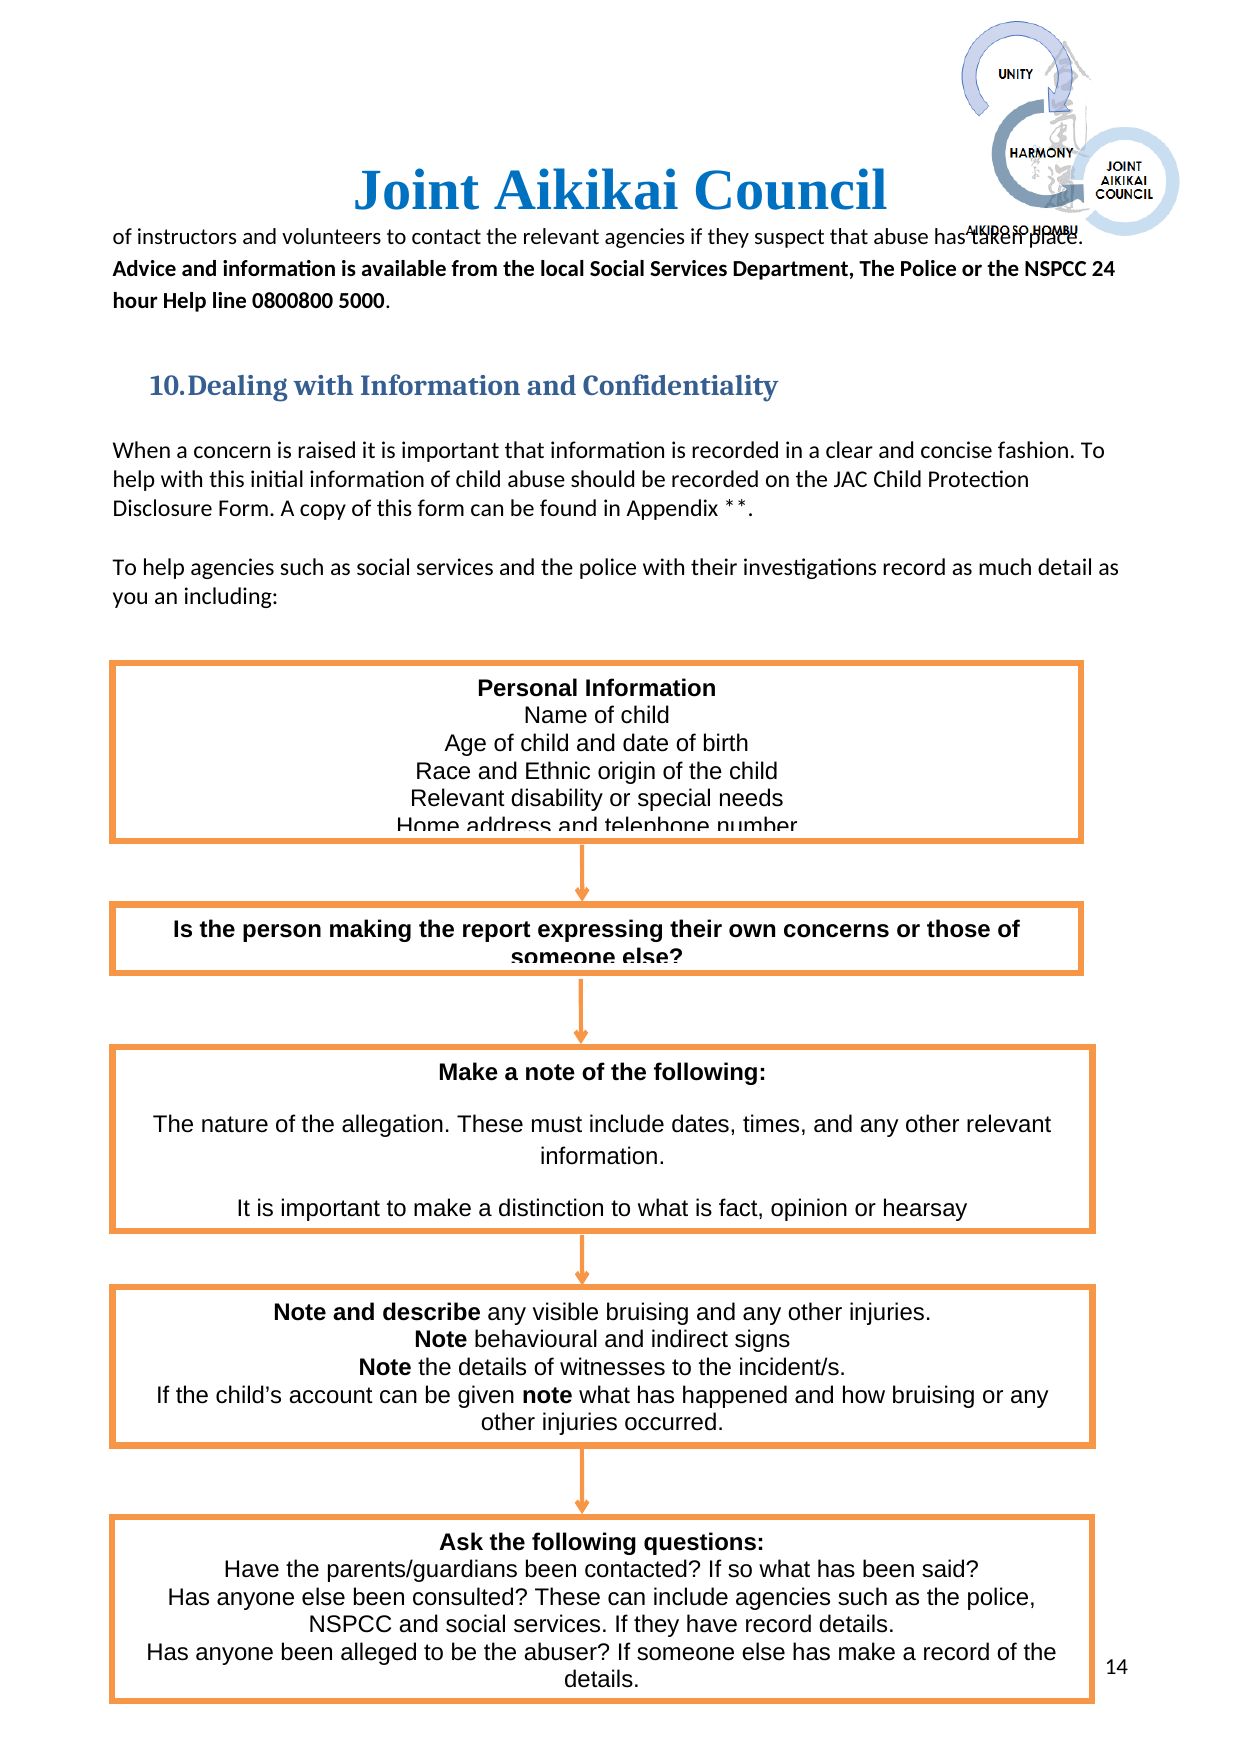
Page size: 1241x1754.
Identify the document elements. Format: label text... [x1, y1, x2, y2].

picture [953, 12, 1188, 244]
text To help agencies such as social services and the police with their investigations record as much detail as you an including: [112, 552, 1128, 610]
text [112, 222, 1128, 314]
text When a concern is raised it is important that information is recorded in a clear and concise fashion. To help with this initial information of child abuse should be recorded on the JAC Child Protection Disclosure Form. A copy of this form can be found in Appendix **. [112, 435, 1128, 523]
subtitle Dealing with Information and Confidentiality [150, 369, 1128, 402]
